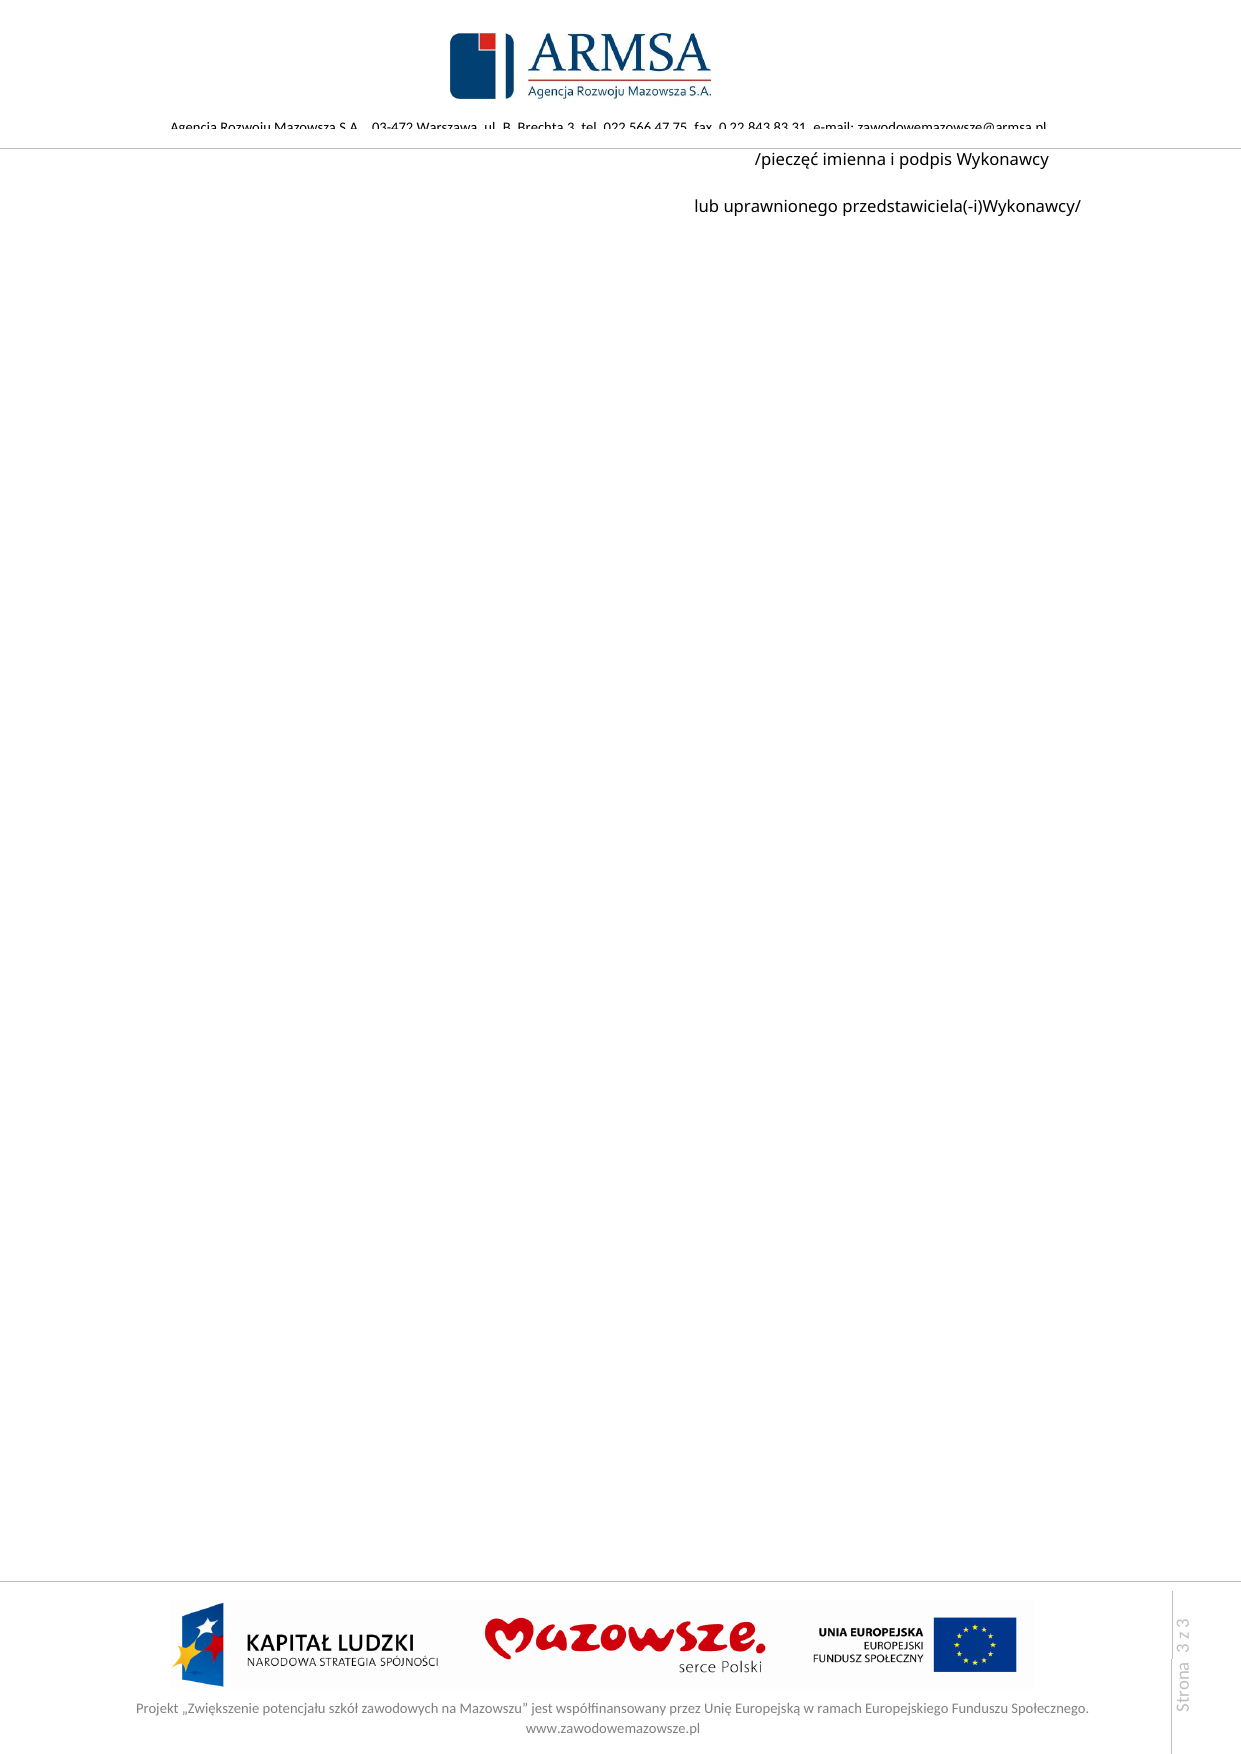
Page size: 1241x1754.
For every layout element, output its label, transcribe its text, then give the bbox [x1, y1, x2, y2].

text lub uprawnionego przedstawiciela(-i)Wykonawcy/ [694, 194, 1108, 217]
picture [450, 33, 711, 99]
picture [171, 1600, 1035, 1689]
text /pieczęć imienna i podpis Wykonawcy [694, 148, 1093, 170]
